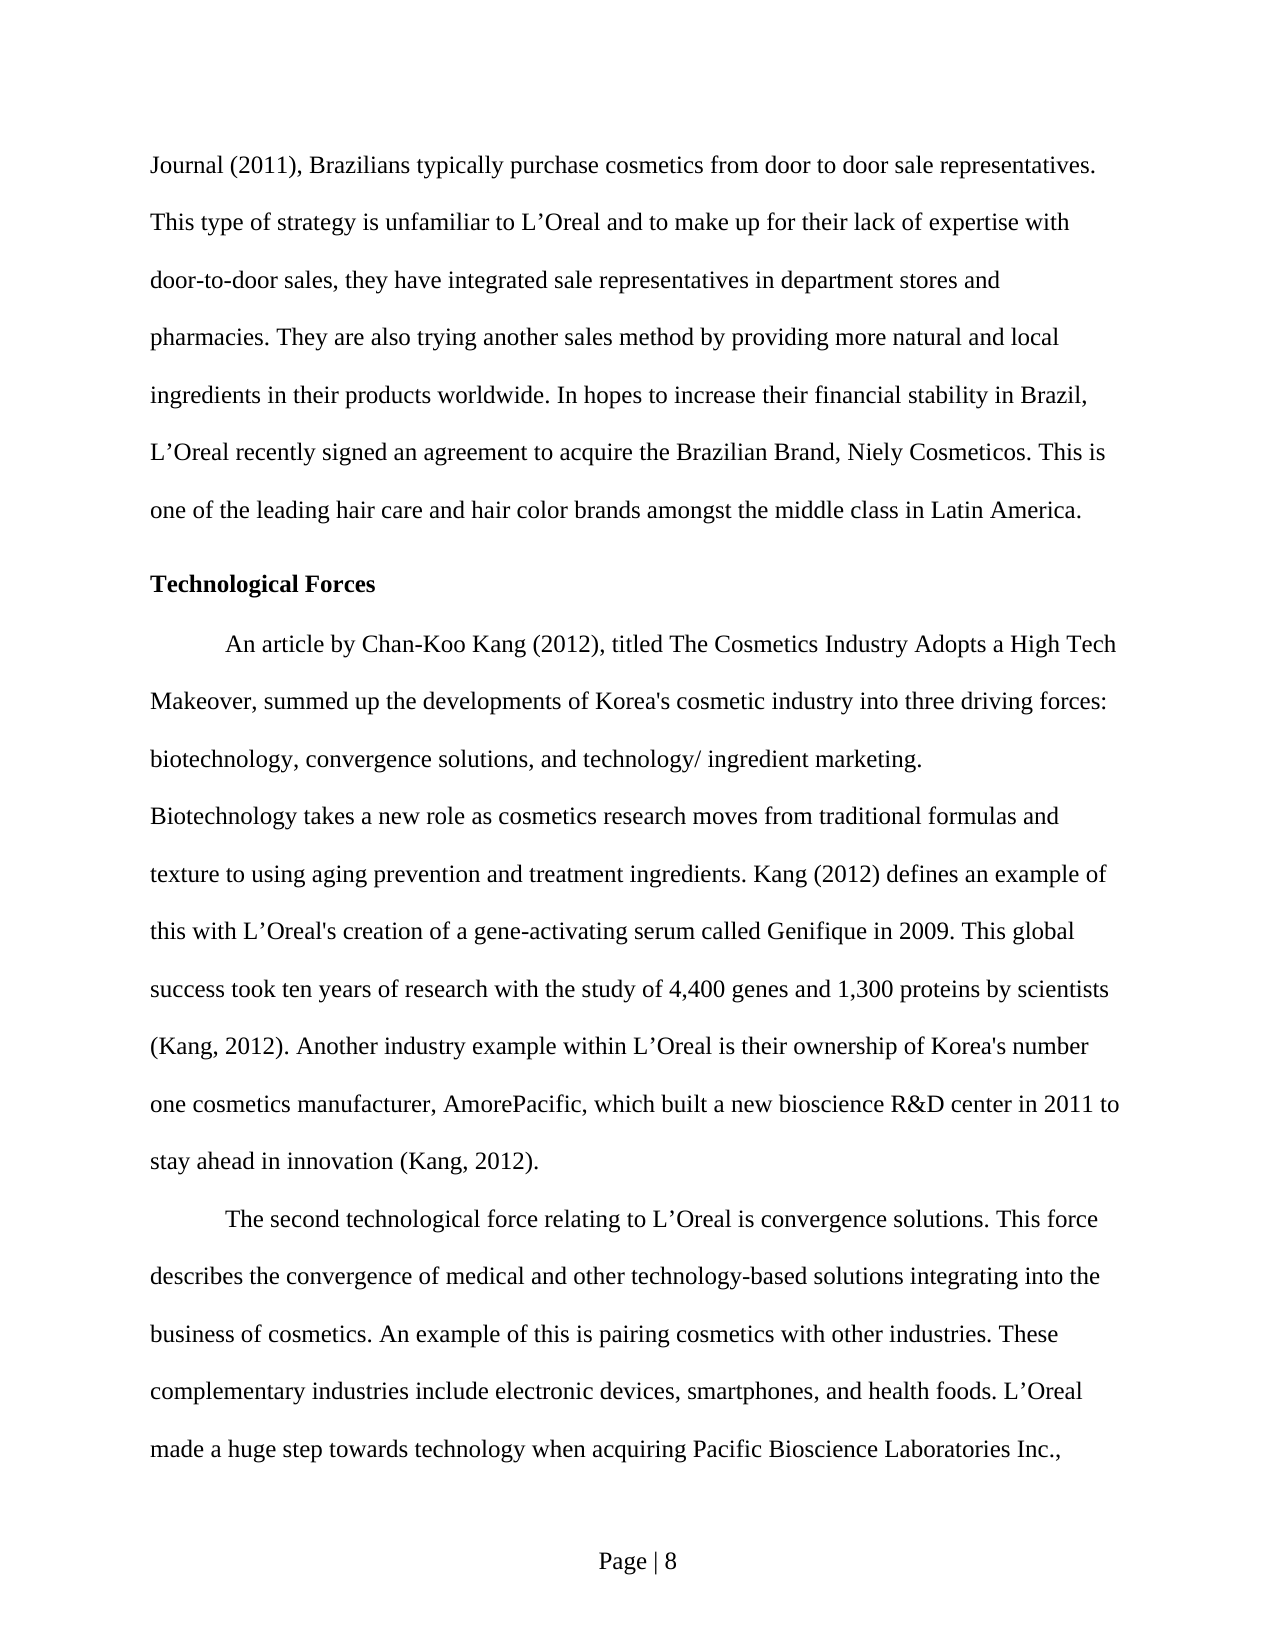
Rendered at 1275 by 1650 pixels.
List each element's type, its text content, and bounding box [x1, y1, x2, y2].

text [150, 1204, 1125, 1463]
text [150, 150, 1125, 524]
text An article by Chan-Koo Kang (2012), titled The Cosmetics Industry Adopts a High Tech Makeover, summed up the developments of Korea's cosmetic industry into three driving forces: biotechnology, convergence solutions, and technology/ ingredient marketing. [150, 629, 1125, 773]
text Biotechnology takes a new role as cosmetics research moves from traditional formulas and texture to using aging prevention and treatment ingredients. Kang (2012) defines an example of this with L’Oreal's creation of a gene-activating serum called Genifique in 2009. This global success took ten years of research with the study of 4,400 genes and 1,300 proteins by scientists (Kang, 2012). Another industry example within L’Oreal is their ownership of Korea's number one cosmetics manufacturer, AmorePacific, which built a new bioscience R&D center in 2011 to stay ahead in innovation (Kang, 2012). [150, 801, 1125, 1175]
subtitle Technological Forces [150, 569, 1125, 598]
